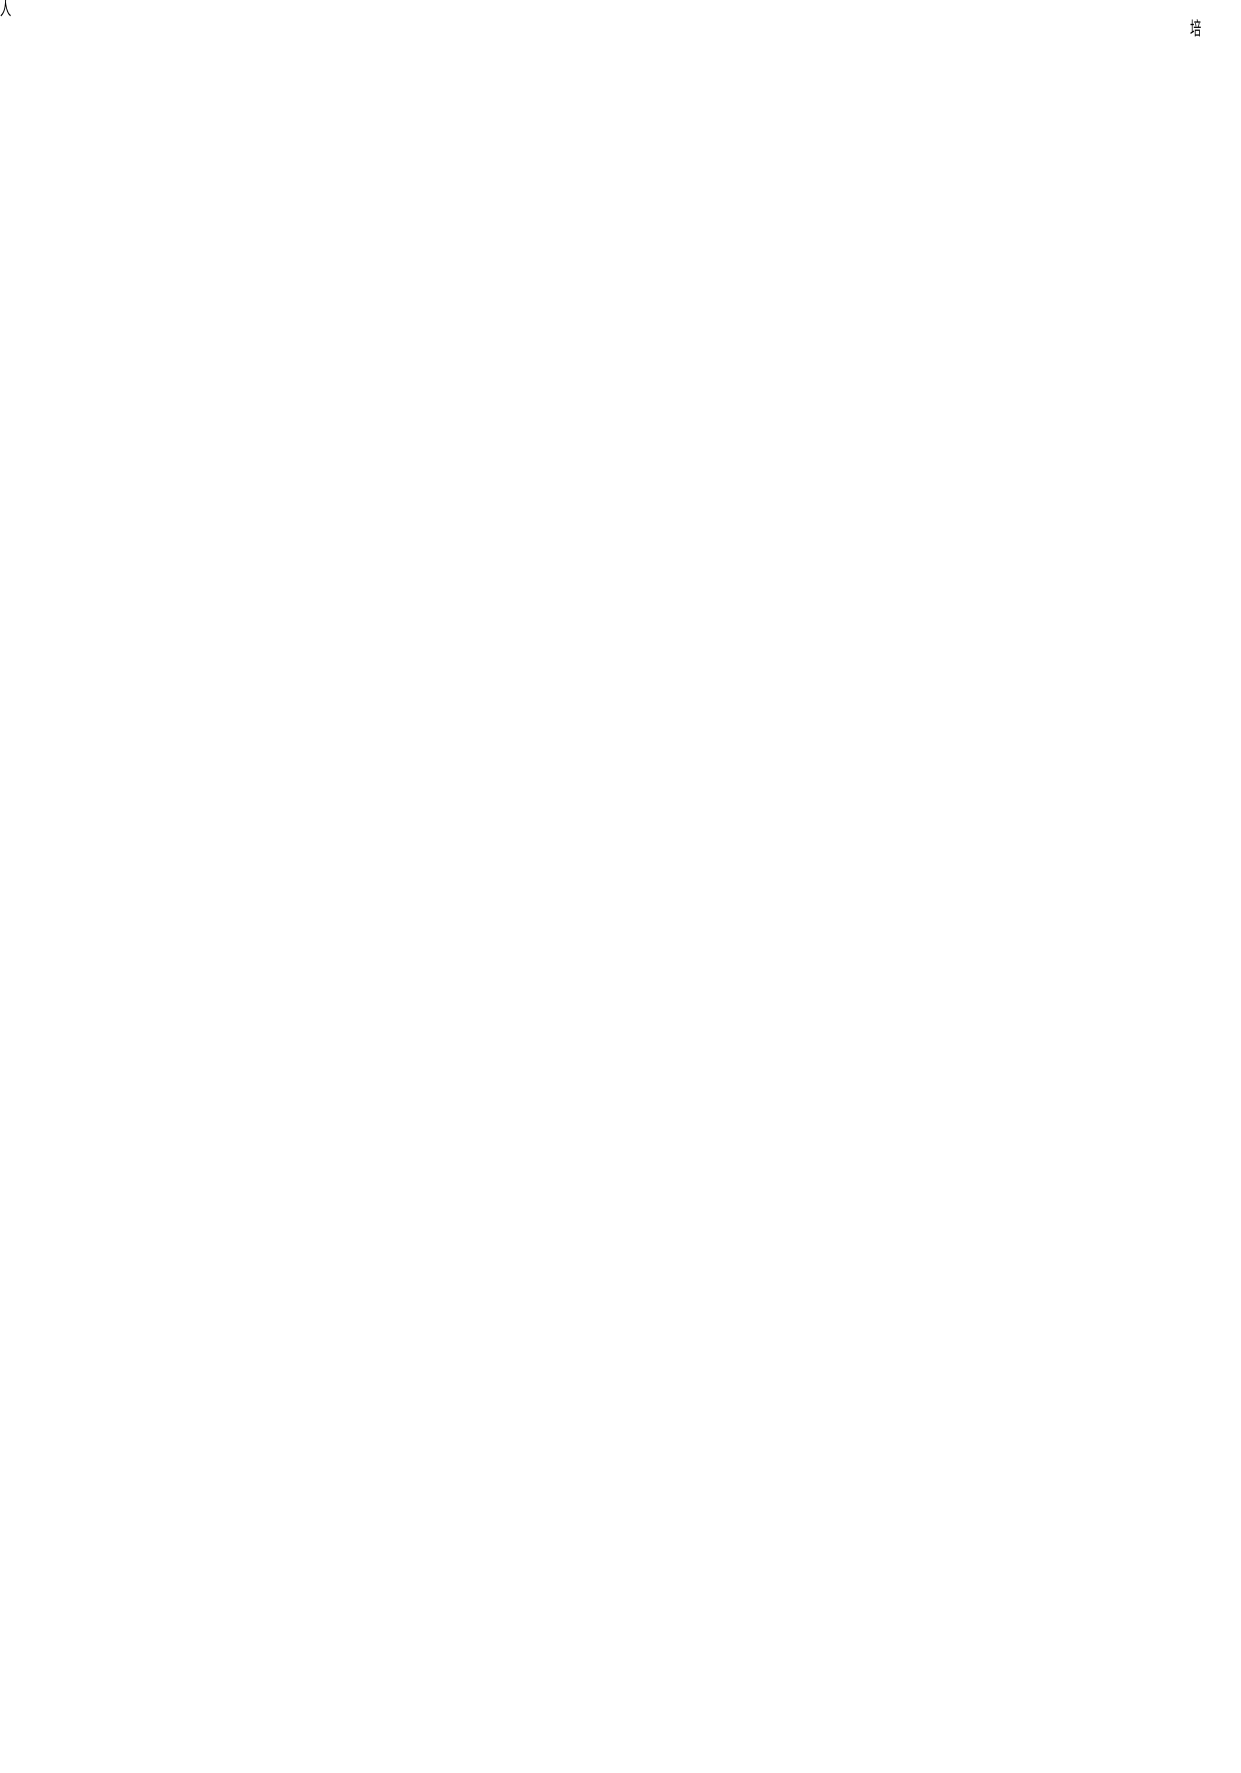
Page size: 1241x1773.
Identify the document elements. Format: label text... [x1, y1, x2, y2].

text 人 [0, 0, 1191, 20]
text 培 [1191, 20, 1240, 39]
